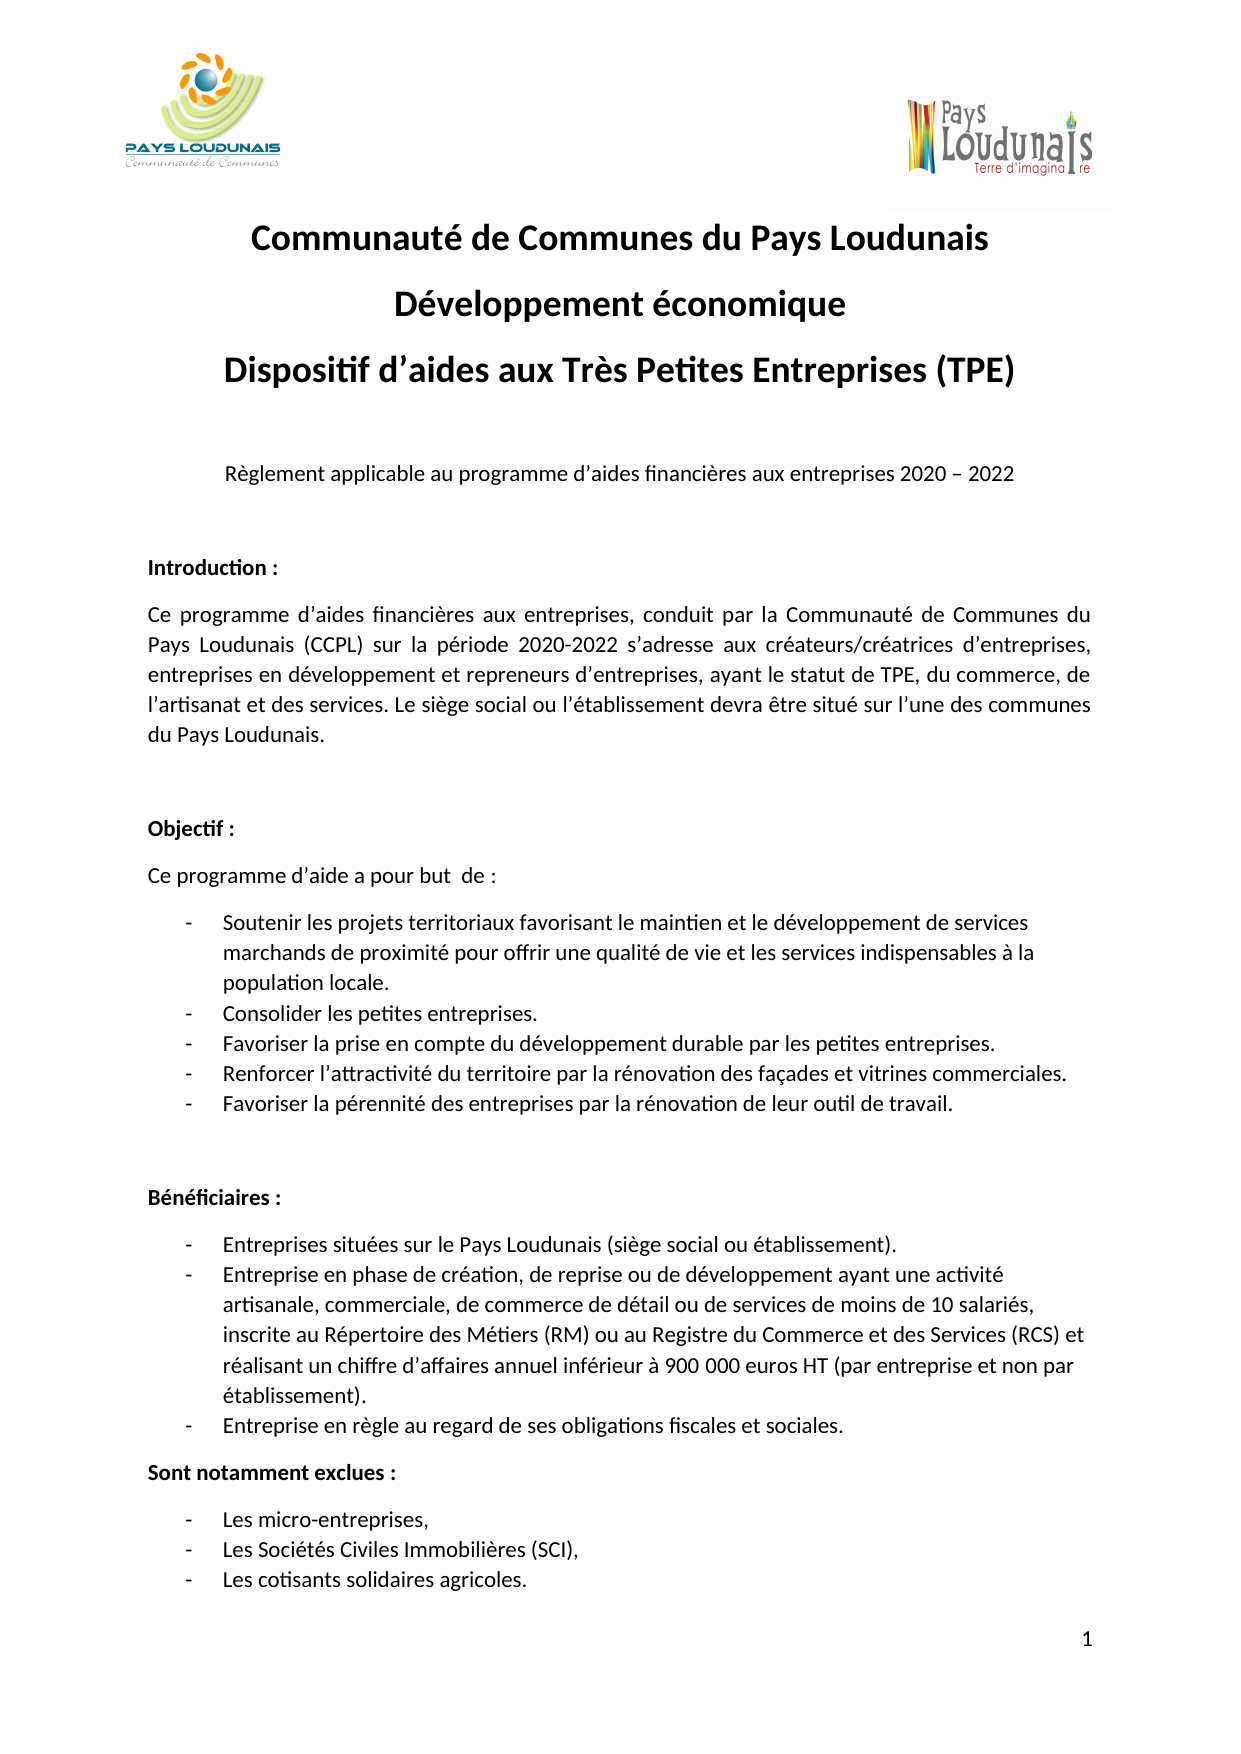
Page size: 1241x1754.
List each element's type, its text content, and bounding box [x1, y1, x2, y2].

text Introduction : [148, 553, 1093, 581]
list Entreprises situées sur le Pays Loudunais (siège social ou établissement). [185, 1230, 1093, 1258]
list Entreprise en règle au regard de ses obligations fiscales et sociales. [185, 1411, 1093, 1439]
text Objectif : [148, 814, 1093, 842]
text Bénéficiaires : [148, 1183, 1093, 1211]
text Sont notamment exclues : [148, 1458, 1093, 1486]
list Consolider les petites entreprises. [185, 999, 1093, 1027]
text Dispositif d’aides aux Très Petites Entreprises (TPE) [148, 346, 1093, 392]
text Règlement applicable au programme d’aides financières aux entreprises 2020 – 2022 [148, 459, 1093, 487]
list Soutenir les projets territoriaux favorisant le maintien et le développement de services marchands de proximité pour offrir une qualité de vie et les services indispensables à la population locale. [185, 908, 1093, 996]
text Communauté de Communes du Pays Loudunais [148, 214, 1093, 259]
list Les micro-entreprises, [185, 1505, 1093, 1533]
list Favoriser la prise en compte du développement durable par les petites entreprises. [185, 1029, 1093, 1057]
picture [125, 53, 281, 167]
list Entreprise en phase de création, de reprise ou de développement ayant une activité artisanale, commerciale, de commerce de détail ou de services de moins de 10 salariés, inscrite au Répertoire des Métiers (RM) ou au Registre du Commerce et des Services (RCS) et réalisant un chiffre d’affaires annuel inférieur à 900 000 euros HT (par entreprise et non par établissement). [185, 1260, 1093, 1409]
picture [886, 58, 1114, 213]
list Les cotisants solidaires agricoles. [185, 1565, 1093, 1593]
list Renforcer l’attractivité du territoire par la rénovation des façades et vitrines commerciales. [185, 1059, 1093, 1087]
text Développement économique [148, 280, 1093, 326]
list Favoriser la pérennité des entreprises par la rénovation de leur outil de travail. [185, 1089, 1093, 1117]
text Ce programme d’aide a pour but de : [148, 861, 1093, 889]
text Ce programme d’aides financières aux entreprises, conduit par la Communauté de Communes du Pays Loudunais (CCPL) sur la période 2020-2022 s’adresse aux créateurs/créatrices d’entreprises, entreprises en développement et repreneurs d’entreprises, ayant le statut de TPE, du commerce, de l’artisanat et des services. Le siège social ou l’établissement devra être situé sur l’une des communes du Pays Loudunais. [148, 600, 1093, 748]
list Les Sociétés Civiles Immobilières (SCI), [185, 1535, 1093, 1563]
